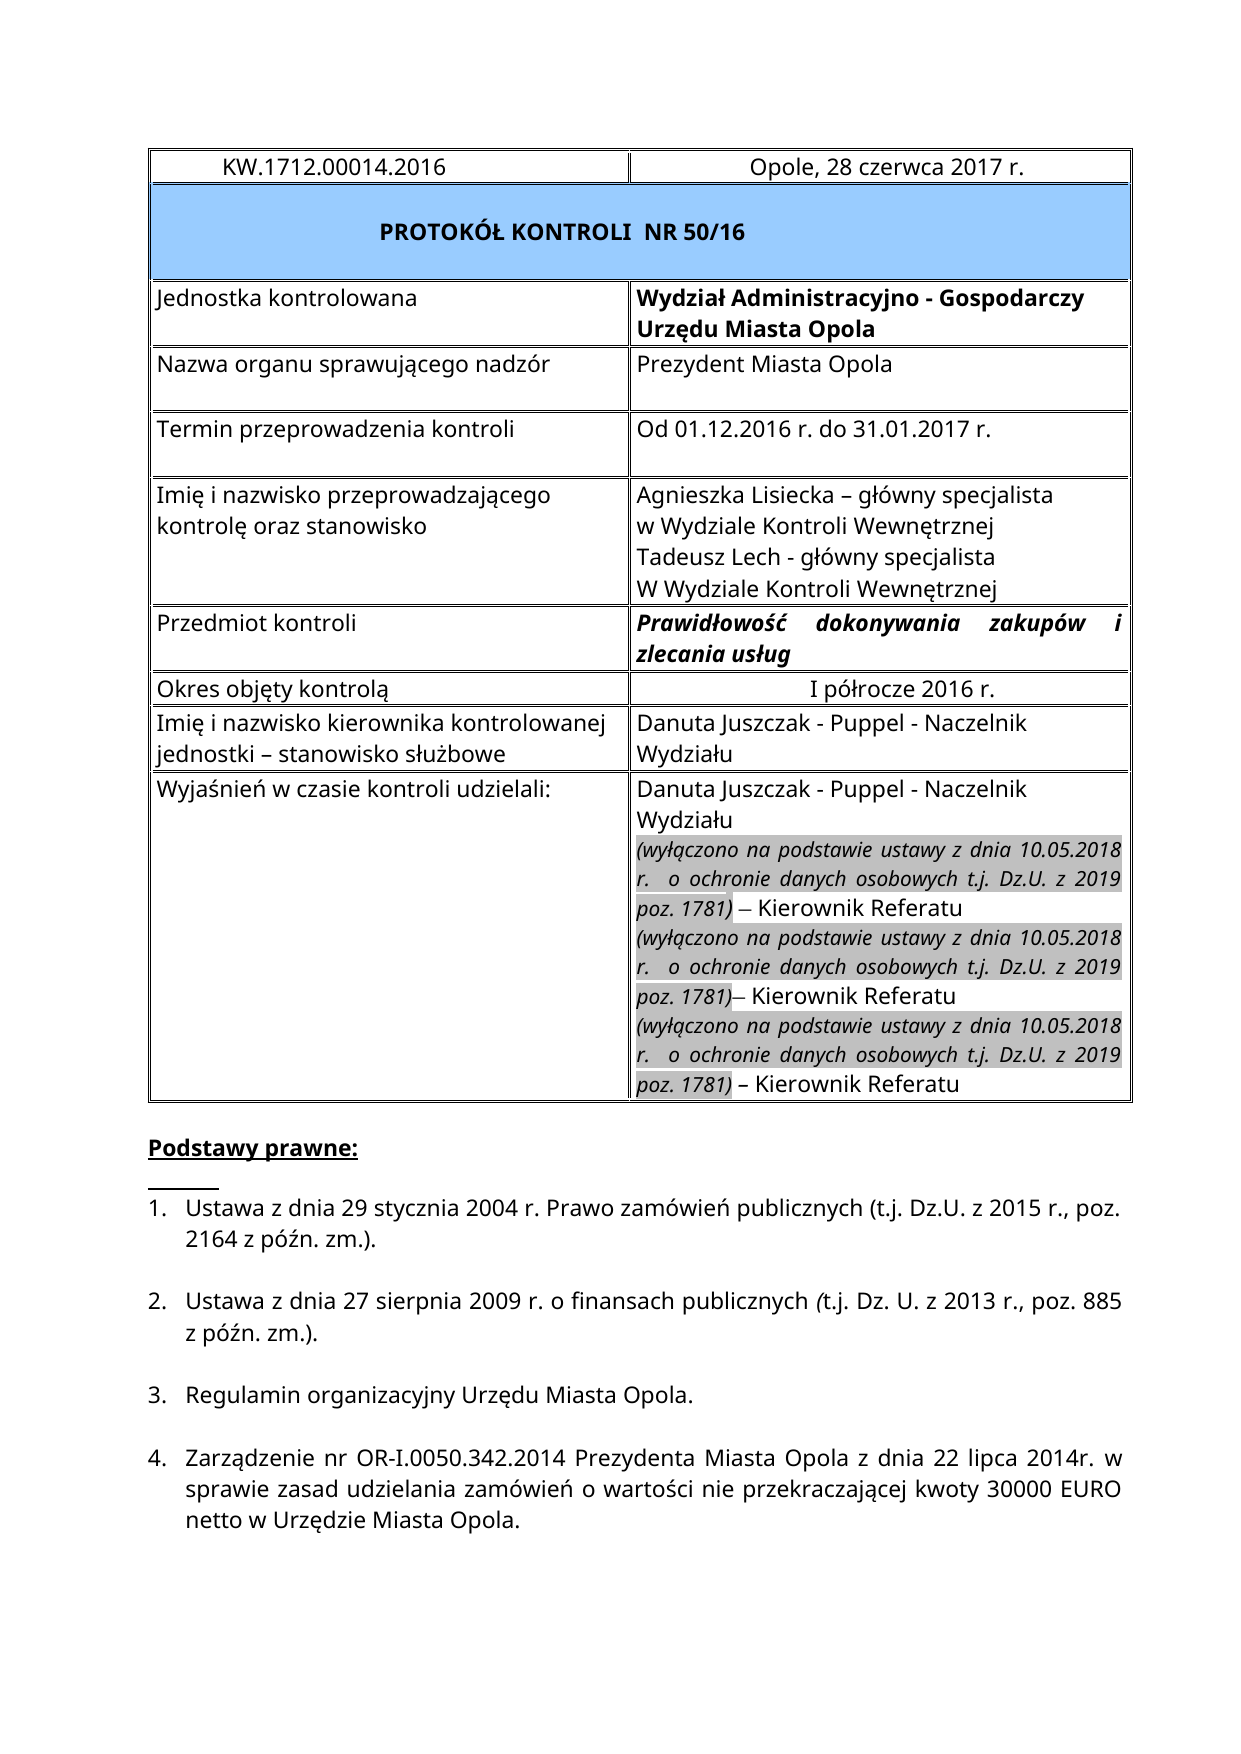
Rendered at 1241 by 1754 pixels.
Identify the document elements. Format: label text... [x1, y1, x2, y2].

list Zarządzenie nr OR-I.0050.342.2014 Prezydenta Miasta Opola z dnia 22 lipca 2014r. w sprawie zasad udzielania zamówień o wartości nie przekraczającej kwoty 30000 EURO netto w Urzędzie Miasta Opola. [148, 1441, 1122, 1535]
list Ustawa z dnia 29 stycznia 2004 r. Prawo zamówień publicznych (t.j. Dz.U. z 2015 r., poz. 2164 z późn. zm.). [148, 1191, 1122, 1254]
table_cell Imię i nazwisko kierownika kontrolowanej jednostki – stanowisko służbowe [149, 704, 629, 769]
list Regulamin organizacyjny Urzędu Miasta Opola. [148, 1379, 1122, 1410]
table_cell Termin przeprowadzenia kontroli [149, 410, 629, 476]
table_header KW.1712.00014.2016 [151, 151, 629, 182]
table_cell Prezydent Miasta Opola [631, 345, 1130, 410]
table_cell Agnieszka Lisiecka – główny specjalista w Wydziale Kontroli Wewnętrznej Tadeusz Lech - główny specjalista W Wydziale Kontroli Wewnętrznej [631, 476, 1130, 604]
table_cell Okres objęty kontrolą [151, 670, 628, 704]
table_cell Danuta Juszczak - Puppel - Naczelnik Wydziału (wyłączono na podstawie ustawy z dnia 10.05.2018 r. o ochronie danych osobowych t.j. Dz.U. z 2019 poz. 1781) – Kierownik Referatu (wyłączono na podstawie ustawy z dnia 10.05.2018 r. o ochronie danych osobowych t.j. Dz.U. z 2019 poz. 1781)– Kierownik Referatu (wyłączono na podstawie ustawy z dnia 10.05.2018 r. o ochronie danych osobowych t.j. Dz.U. z 2019 poz. 1781) – Kierownik Referatu [629, 770, 1130, 1099]
table_cell Prawidłowość dokonywania zakupów i zlecania usług [629, 604, 1131, 669]
table_cell Nazwa organu sprawującego nadzór [151, 345, 628, 410]
table_cell Danuta Juszczak - Puppel - Naczelnik Wydziału [629, 704, 1131, 769]
text Podstawy prawne: [148, 1131, 1122, 1163]
table_cell Wyjaśnień w czasie kontroli udzielali: [151, 770, 629, 1099]
table_cell PROTOKÓŁ KONTROLI NR 50/16 [149, 182, 1131, 279]
table_cell Imię i nazwisko przeprowadzającego kontrolę oraz stanowisko [151, 476, 628, 604]
table_header Opole, 28 czerwca 2017 r. [629, 151, 1130, 182]
table_cell I półrocze 2016 r. [631, 670, 1130, 704]
table_cell Jednostka kontrolowana [149, 279, 629, 344]
list Ustawa z dnia 27 sierpnia 2009 r. o finansach publicznych (t.j. Dz. U. z 2013 r., poz. 885 z późn. zm.). [148, 1285, 1122, 1348]
table_cell Od 01.12.2016 r. do 31.01.2017 r. [629, 410, 1131, 476]
table_cell Wydział Administracyjno - Gospodarczy Urzędu Miasta Opola [629, 279, 1131, 344]
table_cell Przedmiot kontroli [149, 604, 629, 669]
